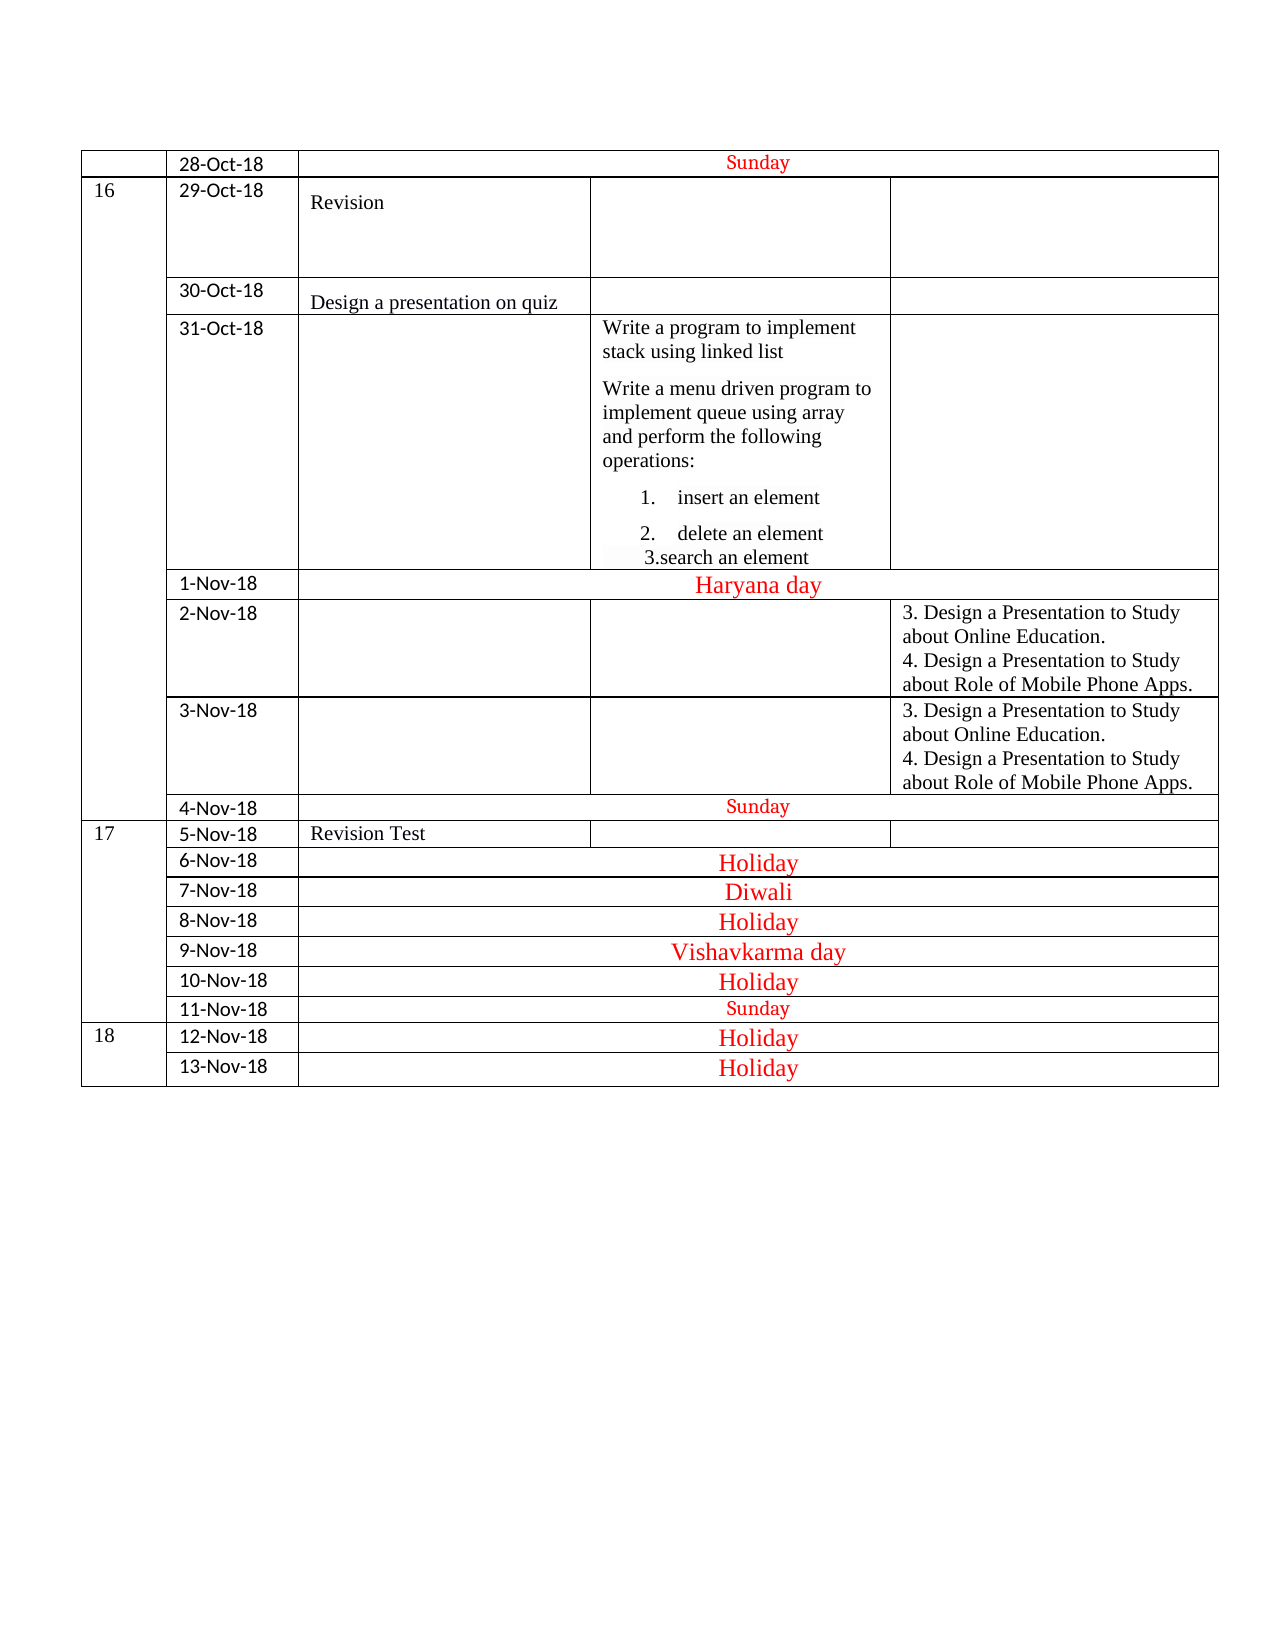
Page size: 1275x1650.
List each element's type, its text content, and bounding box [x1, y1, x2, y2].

table_cell 3-Nov-18 [167, 698, 298, 794]
table_cell 18 [82, 1023, 166, 1086]
table_cell Revision [299, 178, 590, 277]
table_cell Sunday [299, 795, 1218, 820]
table_cell 3. Design a Presentation to Study about Online Education. 4. Design a Presentation to Study about Role of Mobile Phone Apps. [891, 600, 1218, 696]
table_cell Holiday [299, 1023, 1218, 1052]
table_cell [591, 278, 890, 314]
table_cell 17 [82, 821, 166, 1022]
table_cell 30-Oct-18 [167, 278, 298, 314]
table_cell Write a program to implement stack using linked list Write a menu driven program to implement queue using array and perform the following operations: insert an element delete an element 3.search an element [591, 315, 890, 569]
table_cell 12-Nov-18 [167, 1023, 298, 1052]
table_cell 3. Design a Presentation to Study about Online Education. 4. Design a Presentation to Study about Role of Mobile Phone Apps. [891, 698, 1218, 794]
table_cell Holiday [299, 848, 1218, 876]
table_cell [591, 821, 890, 847]
table_cell Revision Test [299, 821, 590, 847]
table_cell [891, 178, 1218, 277]
table_cell 11-Nov-18 [167, 997, 298, 1022]
table_cell [299, 698, 590, 794]
table_cell 31-Oct-18 [167, 315, 298, 569]
table_cell Sunday [299, 997, 1218, 1022]
table_cell 13-Nov-18 [167, 1053, 298, 1086]
table_cell 6-Nov-18 [167, 848, 298, 876]
table_cell [591, 698, 890, 794]
table_cell Holiday [299, 907, 1218, 936]
table_cell [891, 821, 1218, 847]
table_cell Holiday [299, 1053, 1218, 1086]
table_cell 8-Nov-18 [167, 907, 298, 936]
table_cell 29-Oct-18 [167, 178, 298, 277]
table_cell 28-Oct-18 [167, 151, 298, 176]
table_cell 16 [82, 178, 166, 820]
table_cell 1-Nov-18 [167, 570, 298, 599]
table_cell [299, 315, 590, 569]
table_cell [591, 178, 890, 277]
table_cell Diwali [299, 878, 1218, 906]
table_cell [591, 600, 890, 696]
table_cell [891, 315, 1218, 569]
table_cell [299, 600, 590, 696]
table_cell 4-Nov-18 [167, 795, 298, 820]
table_cell 5-Nov-18 [167, 821, 298, 847]
table_cell [891, 278, 1218, 314]
table_cell Vishavkarma day [299, 937, 1218, 966]
table_cell Design a presentation on quiz [299, 278, 590, 314]
table_cell 2-Nov-18 [167, 600, 298, 696]
table_cell 9-Nov-18 [167, 937, 298, 966]
table_cell Holiday [299, 967, 1218, 996]
table_cell Haryana day [299, 570, 1218, 599]
table_cell 7-Nov-18 [167, 878, 298, 906]
table_cell 10-Nov-18 [167, 967, 298, 996]
table_cell Sunday [299, 151, 1218, 176]
